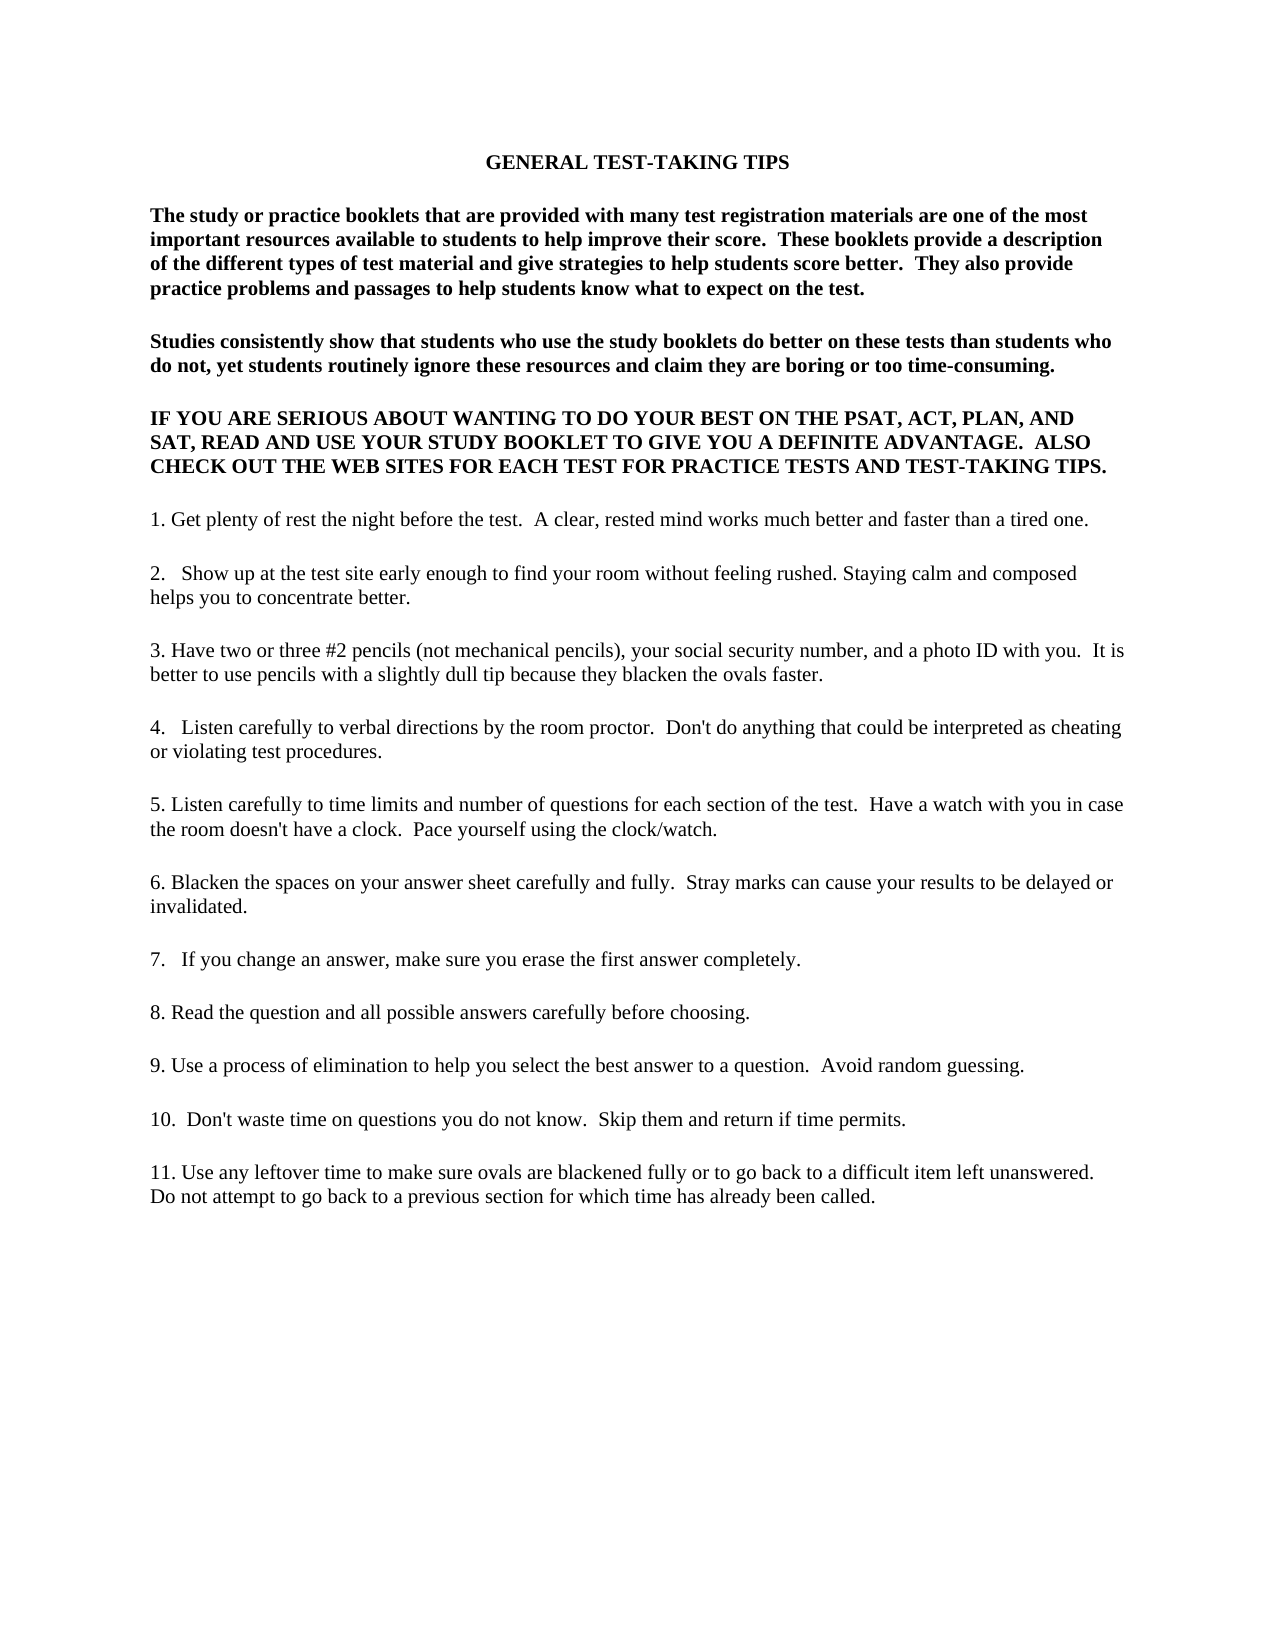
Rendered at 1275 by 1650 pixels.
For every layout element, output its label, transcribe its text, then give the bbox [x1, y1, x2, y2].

table_header GENERAL TEST-TAKING TIPS The study or practice booklets that are provided with many test registration materials are one of the most important resources available to students to help improve their score. These booklets provide a description of the different types of test material and give strategies to help students score better. They also provide practice problems and passages to help students know what to expect on the test. Studies consistently show that students who use the study booklets do better on these tests than students who do not, yet students routinely ignore these resources and claim they are boring or too time-consuming. IF YOU ARE SERIOUS ABOUT WANTING TO DO YOUR BEST ON THE PSAT, ACT, PLAN, AND SAT, READ AND USE YOUR STUDY BOOKLET TO GIVE YOU A DEFINITE ADVANTAGE. ALSO CHECK OUT THE WEB SITES FOR EACH TEST FOR PRACTICE TESTS AND TEST-TAKING TIPS. 1. Get plenty of rest the night before the test. A clear, rested mind works much better and faster than a tired one. 2. Show up at the test site early enough to find your room without feeling rushed. Staying calm and composed helps you to concentrate better. 3. Have two or three #2 pencils (not mechanical pencils), your social security number, and a photo ID with you. It is better to use pencils with a slightly dull tip because they blacken the ovals faster. 4. Listen carefully to verbal directions by the room proctor. Don't do anything that could be interpreted as cheating or violating test procedures. 5. Listen carefully to time limits and number of questions for each section of the test. Have a watch with you in case the room doesn't have a clock. Pace yourself using the clock/watch. 6. Blacken the spaces on your answer sheet carefully and fully. Stray marks can cause your results to be delayed or invalidated. 7. If you change an answer, make sure you erase the first answer completely. 8. Read the question and all possible answers carefully before choosing. 9. Use a process of elimination to help you select the best answer to a question. Avoid random guessing. 10. Don't waste time on questions you do not know. Skip them and return if time permits. 11. Use any leftover time to make sure ovals are blackened fully or to go back to a difficult item left unanswered. Do not attempt to go back to a previous section for which time has already been called. [150, 150, 1125, 1208]
